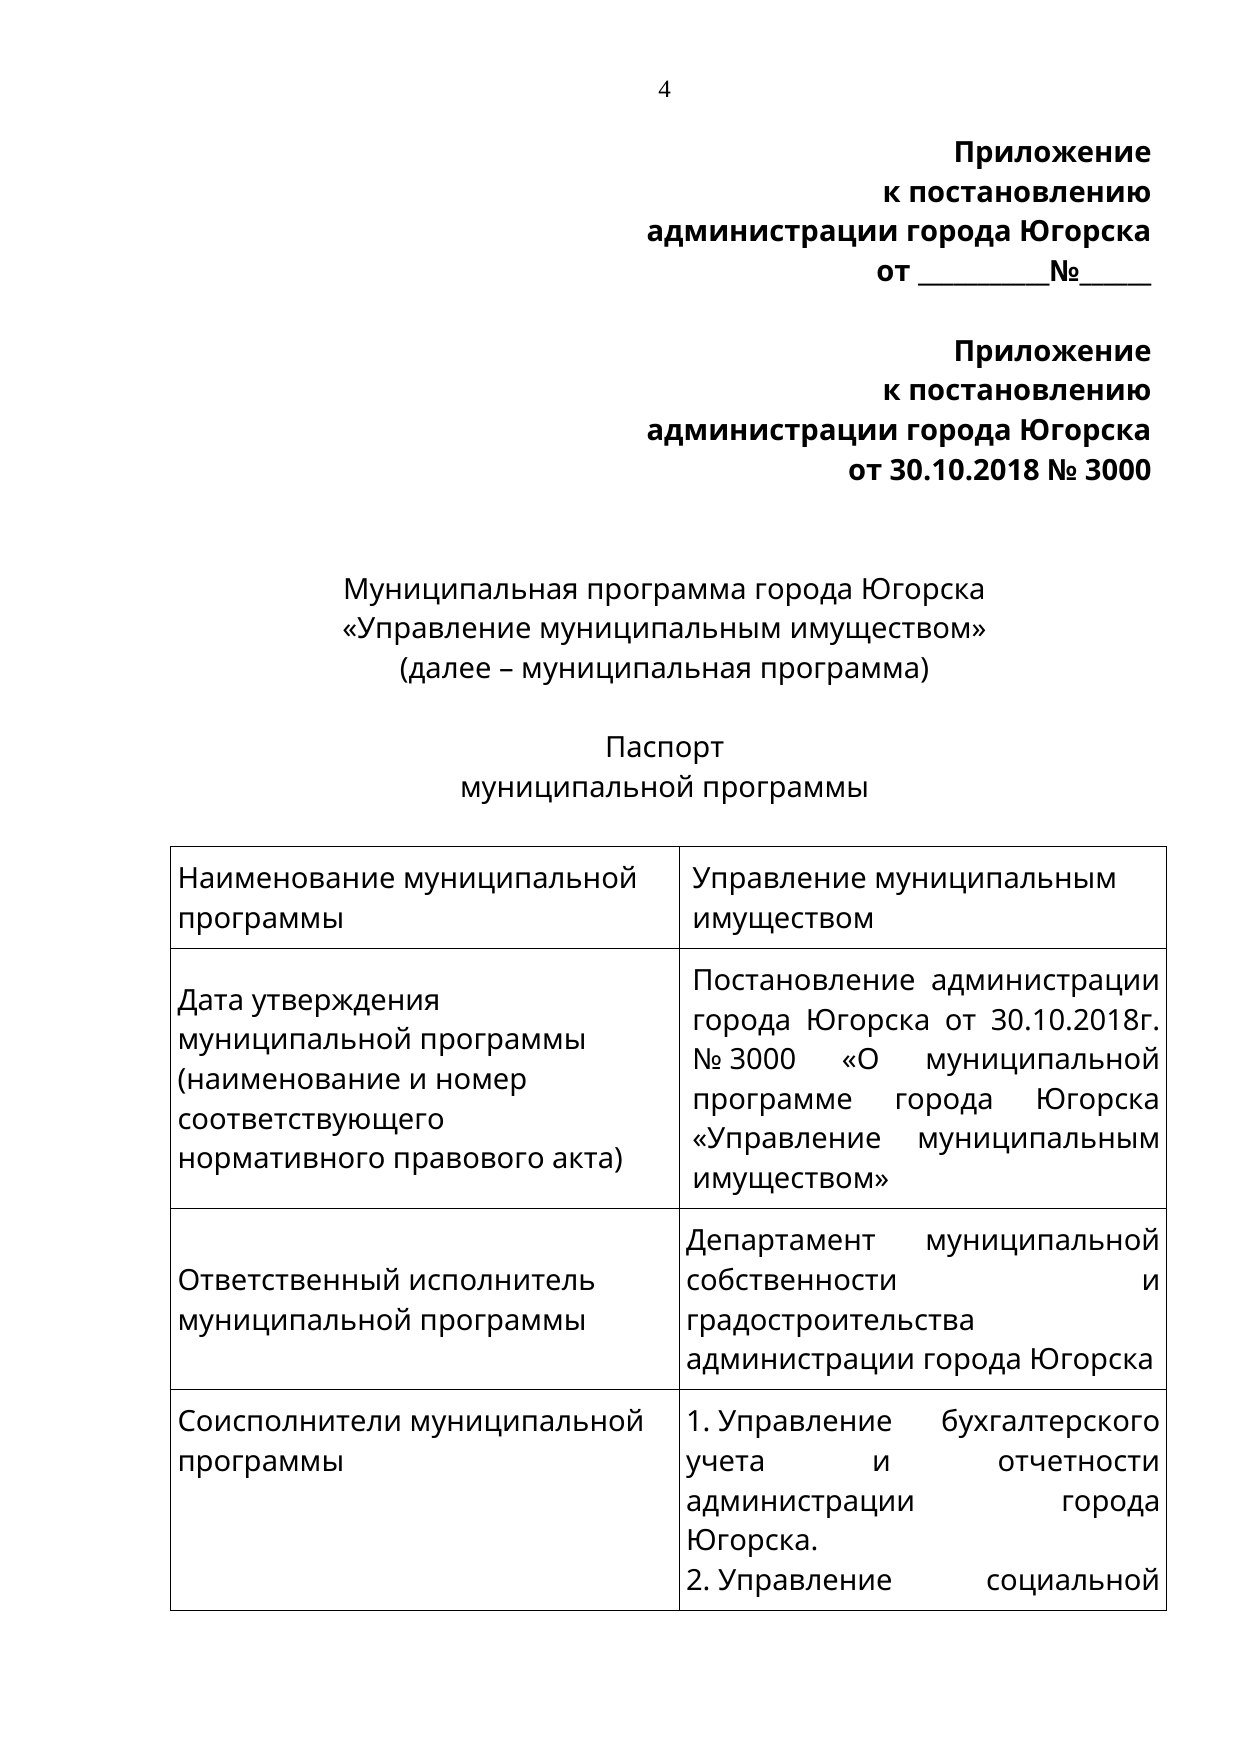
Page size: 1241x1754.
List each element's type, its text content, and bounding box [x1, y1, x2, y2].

text администрации города Югорска [177, 211, 1152, 250]
text от ___________№______ [177, 250, 1152, 290]
text администрации города Югорска [177, 409, 1152, 449]
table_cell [171, 1390, 679, 1609]
text от 30.10.2018 № 3000 [177, 449, 1152, 488]
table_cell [680, 1390, 1166, 1609]
table_cell Постановление администрации города Югорска от 30.10.2018г. № 3000 «О муниципальной программе города Югорска «Управление муниципальным имуществом» [680, 949, 1166, 1208]
text Муниципальная программа города Югорска [177, 568, 1152, 608]
text муниципальной программы [177, 766, 1152, 806]
text Приложение [177, 131, 1152, 171]
table_cell Дата утверждения муниципальной программы (наименование и номер соответствующего нормативного правового акта) [171, 949, 679, 1208]
text к постановлению [177, 369, 1152, 409]
table_cell Департамент муниципальной собственности и градостроительства администрации города Югорска [680, 1209, 1166, 1389]
text «Управление муниципальным имуществом» [177, 608, 1152, 647]
text Приложение [177, 330, 1152, 369]
text Паспорт [177, 727, 1152, 766]
table_header Управление муниципальным имуществом [680, 847, 1166, 947]
text к постановлению [177, 171, 1152, 211]
text (далее – муниципальная программа) [177, 647, 1152, 687]
table_header Наименование муниципальной программы [171, 847, 679, 947]
table_cell Ответственный исполнитель муниципальной программы [171, 1209, 679, 1389]
